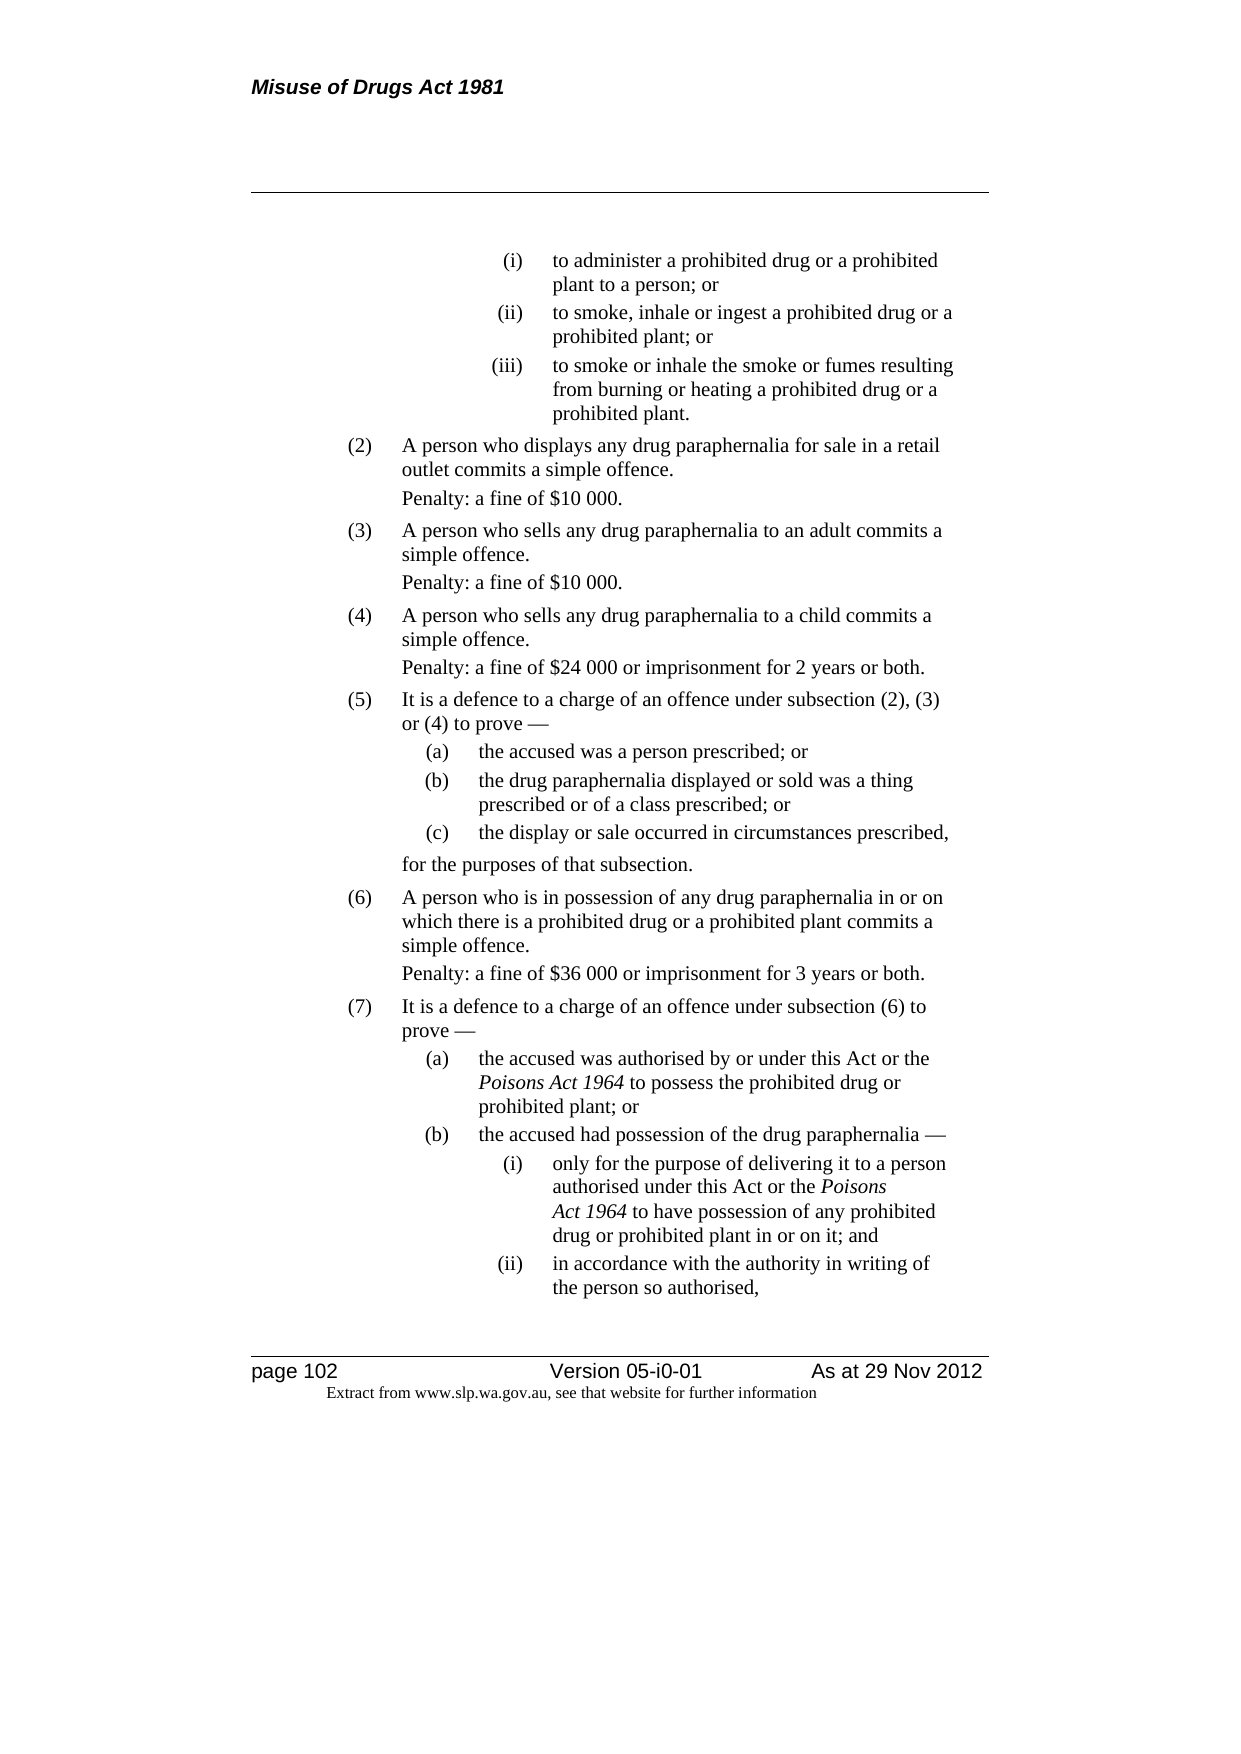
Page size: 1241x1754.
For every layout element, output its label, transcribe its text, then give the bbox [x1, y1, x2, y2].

text (ii) in accordance with the authority in writing of the person so authorised, [463, 1251, 960, 1299]
text (4) A person who sells any drug paraphernalia to a child commits a simple offence. [313, 602, 960, 651]
text Penalty: a fine of $24 000 or imprisonment for 2 years or both. [337, 655, 960, 679]
text (2) A person who displays any drug paraphernalia for sale in a retail outlet commits a simple offence. [313, 433, 960, 481]
text (iii) to smoke or inhale the smoke or fumes resulting from burning or heating a prohibited drug or a prohibited plant. [463, 353, 960, 425]
text (7) It is a defence to a charge of an offence under subsection (6) to prove — [313, 993, 960, 1042]
text (b) the accused had possession of the drug paraphernalia — [390, 1122, 960, 1146]
text (i) only for the purpose of delivering it to a person authorised under this Act or the Poisons Act 1964 to have possession of any prohibited drug or prohibited plant in or on it; and [463, 1150, 960, 1247]
text (i) to administer a prohibited drug or a prohibited plant to a person; or [463, 248, 960, 296]
text Penalty: a fine of $10 000. [337, 485, 960, 509]
text (a) the accused was a person prescribed; or [390, 739, 960, 763]
text (3) A person who sells any drug paraphernalia to an adult commits a simple offence. [313, 518, 960, 566]
text (c) the display or sale occurred in circumstances prescribed, [390, 820, 960, 844]
text for the purposes of that subsection. [313, 852, 960, 876]
text Penalty: a fine of $10 000. [337, 570, 960, 594]
text (6) A person who is in possession of any drug paraphernalia in or on which there is a prohibited drug or a prohibited plant commits a simple offence. [313, 885, 960, 957]
text (a) the accused was authorised by or under this Act or the Poisons Act 1964 to possess the prohibited drug or prohibited plant; or [390, 1046, 960, 1118]
text Penalty: a fine of $36 000 or imprisonment for 3 years or both. [337, 961, 960, 985]
text (ii) to smoke, inhale or ingest a prohibited drug or a prohibited plant; or [463, 300, 960, 348]
text (b) the drug paraphernalia displayed or sold was a thing prescribed or of a class prescribed; or [390, 768, 960, 816]
text (5) It is a defence to a charge of an offence under subsection (2), (3) or (4) to prove — [313, 687, 960, 735]
